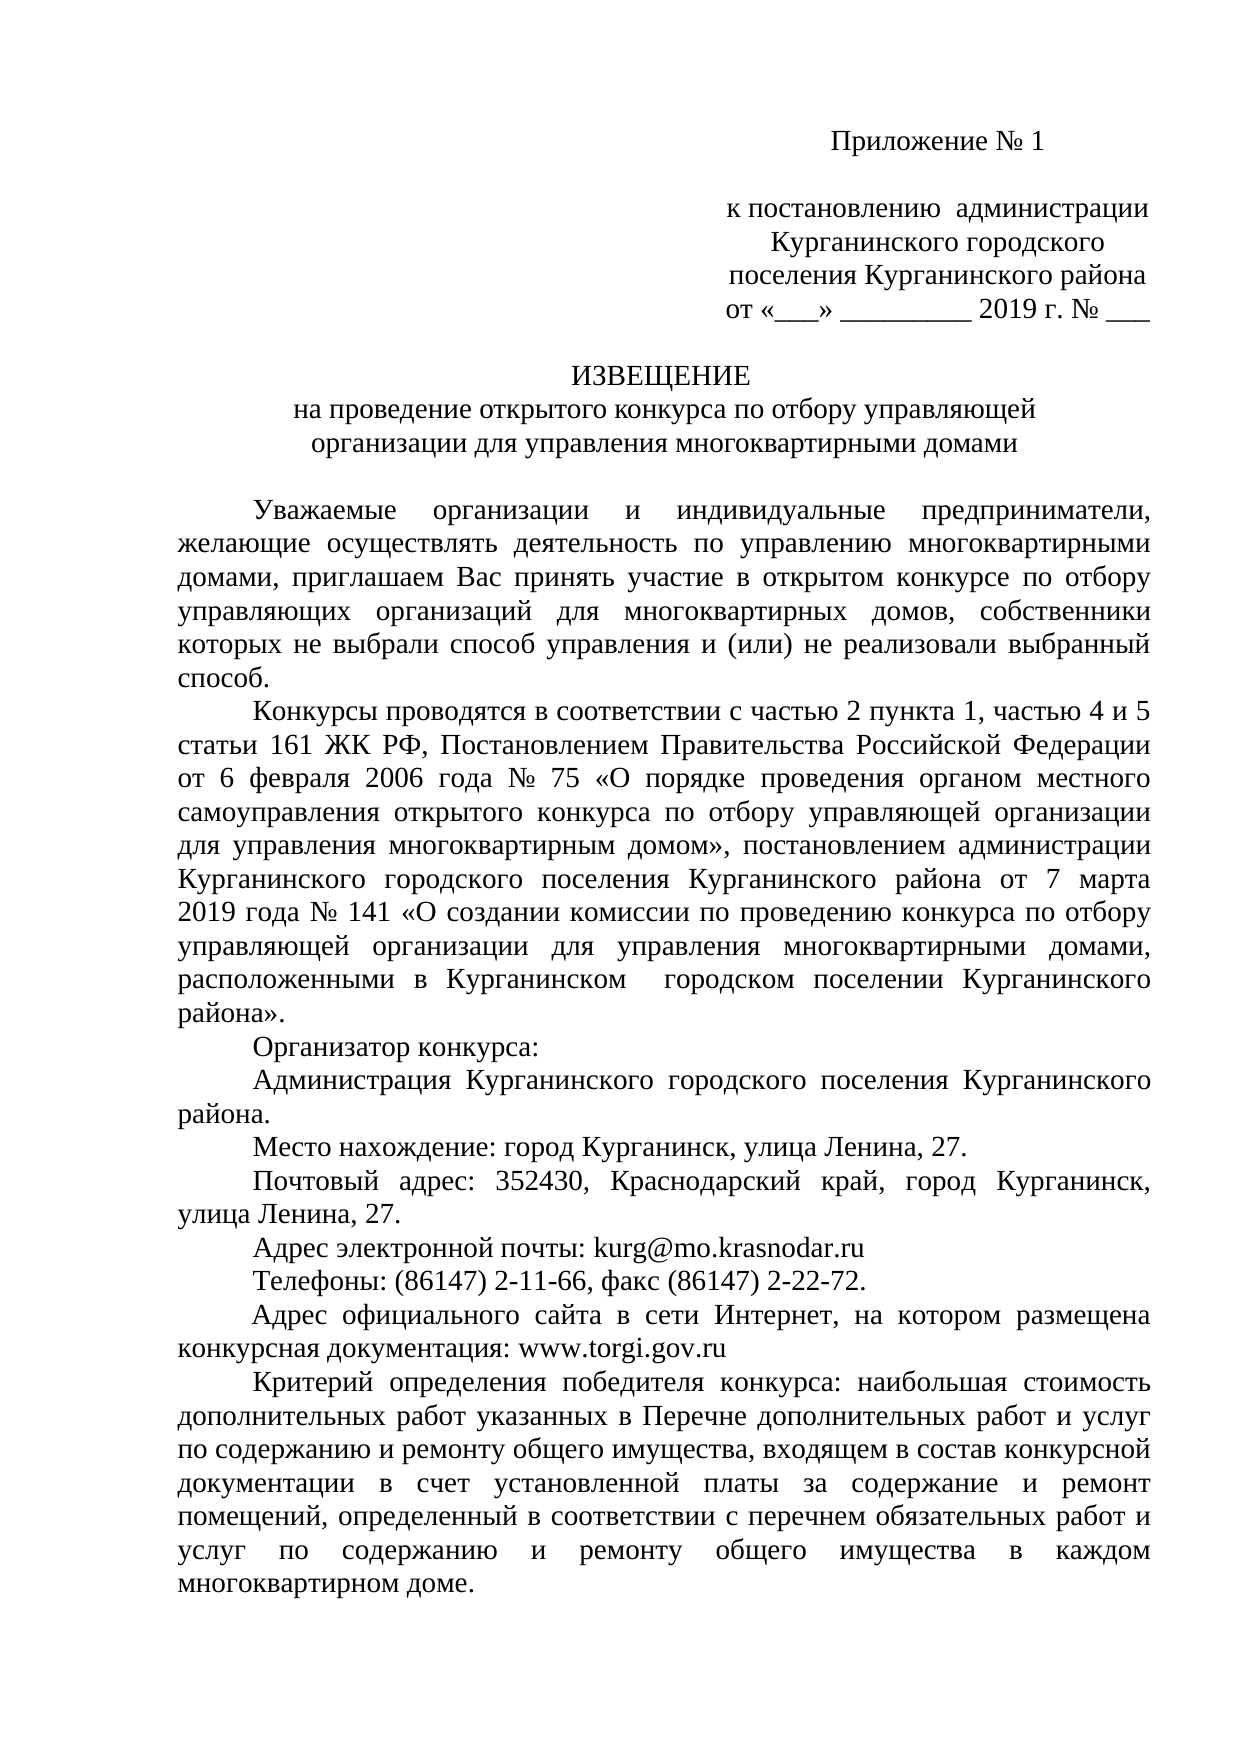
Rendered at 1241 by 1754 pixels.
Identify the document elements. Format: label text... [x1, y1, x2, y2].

text Адрес официального сайта в сети Интернет, на котором размещена конкурсная документация: www.torgi.gov.ru [177, 1297, 1152, 1364]
text Приложение № 1 [723, 123, 1152, 157]
text Критерий определения победителя конкурса: наибольшая стоимость дополнительных работ указанных в Перечне дополнительных работ и услуг по содержанию и ремонту общего имущества, входящем в состав конкурсной документации в счет установленной платы за содержание и ремонт помещений, определенный в соответствии с перечнем обязательных работ и услуг по содержанию и ремонту общего имущества в каждом многоквартирном доме. [177, 1364, 1152, 1599]
text к постановлению администрации [723, 190, 1152, 224]
text Место нахождение: город Курганинск, улица Ленина, 27. [177, 1129, 1152, 1163]
text Администрация Курганинского городского поселения Курганинского района. [177, 1062, 1152, 1129]
text Организатор конкурса: [177, 1029, 1152, 1062]
text от «___» _________ 2019 г. № ___ [723, 291, 1152, 324]
text Конкурсы проводятся в соответствии с частью 2 пункта 1, частью 4 и 5 статьи 161 ЖК РФ, Постановлением Правительства Российской Федерации от 6 февраля 2006 года № 75 «О порядке проведения органом местного самоуправления открытого конкурса по отбору управляющей организации для управления многоквартирным домом», постановлением администрации Курганинского городского поселения Курганинского района от 7 марта 2019 года № 141 «О создании комиссии по проведению конкурса по отбору управляющей организации для управления многоквартирными домами, расположенными в Курганинском городском поселении Курганинского района». [177, 693, 1152, 1029]
text Уважаемые организации и индивидуальные предприниматели, желающие осуществлять деятельность по управлению многоквартирными домами, приглашаем Вас принять участие в открытом конкурсе по отбору управляющих организаций для многоквартирных домов, собственники которых не выбрали способ управления и (или) не реализовали выбранный способ. [177, 492, 1152, 693]
text Почтовый адрес: 352430, Краснодарский край, город Курганинск, улица Ленина, 27. [177, 1163, 1152, 1230]
text ИЗВЕЩЕНИЕ [177, 358, 1152, 391]
text Телефоны: (86147) 2-11-66, факс (86147) 2-22-72. [177, 1263, 1152, 1297]
text на проведение открытого конкурса по отбору управляющей [177, 391, 1152, 425]
text Курганинского городского поселения Курганинского района [723, 224, 1152, 291]
text Адрес электронной почты: kurg@mo.krasnodar.ru [177, 1230, 1152, 1263]
text организации для управления многоквартирными домами [177, 425, 1152, 458]
